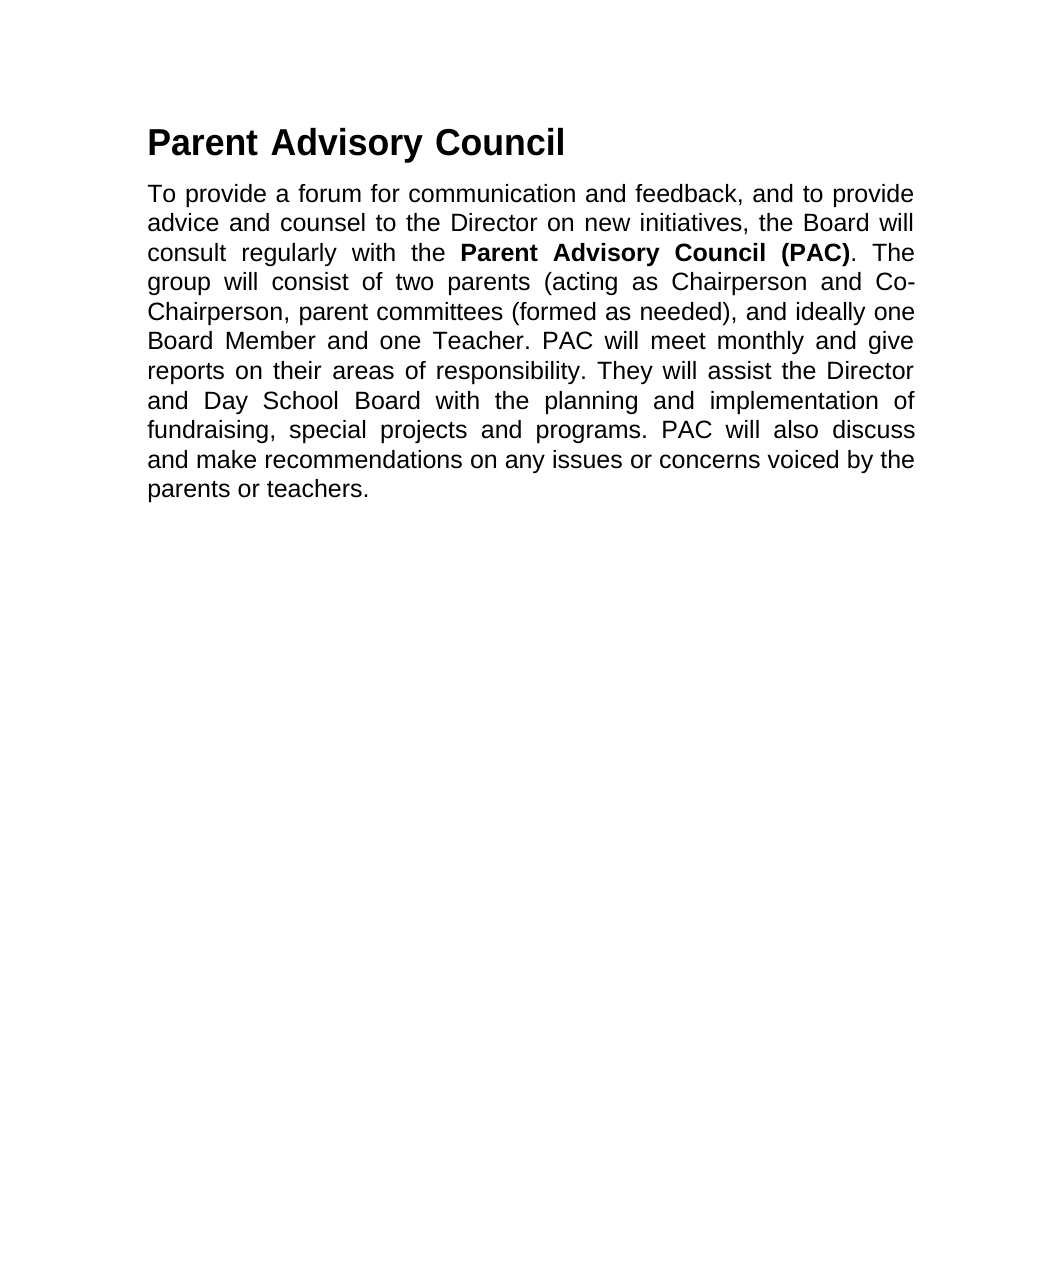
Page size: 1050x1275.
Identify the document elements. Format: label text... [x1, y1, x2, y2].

subtitle Parent Advisory Council [147, 120, 1014, 163]
text To provide a forum for communication and feedback, and to provide advice and counsel to the Director on new initiatives, the Board will consult regularly with the Parent Advisory Council (PAC). The group will consist of two parents (acting as Chairperson and Co-Chairperson, parent committees (formed as needed), and ideally one Board Member and one Teacher. PAC will meet monthly and give reports on their areas of responsibility. They will assist the Director and Day School Board with the planning and implementation of fundraising, special projects and programs. PAC will also discuss and make recommendations on any issues or concerns voiced by the parents or teachers. [147, 179, 915, 503]
